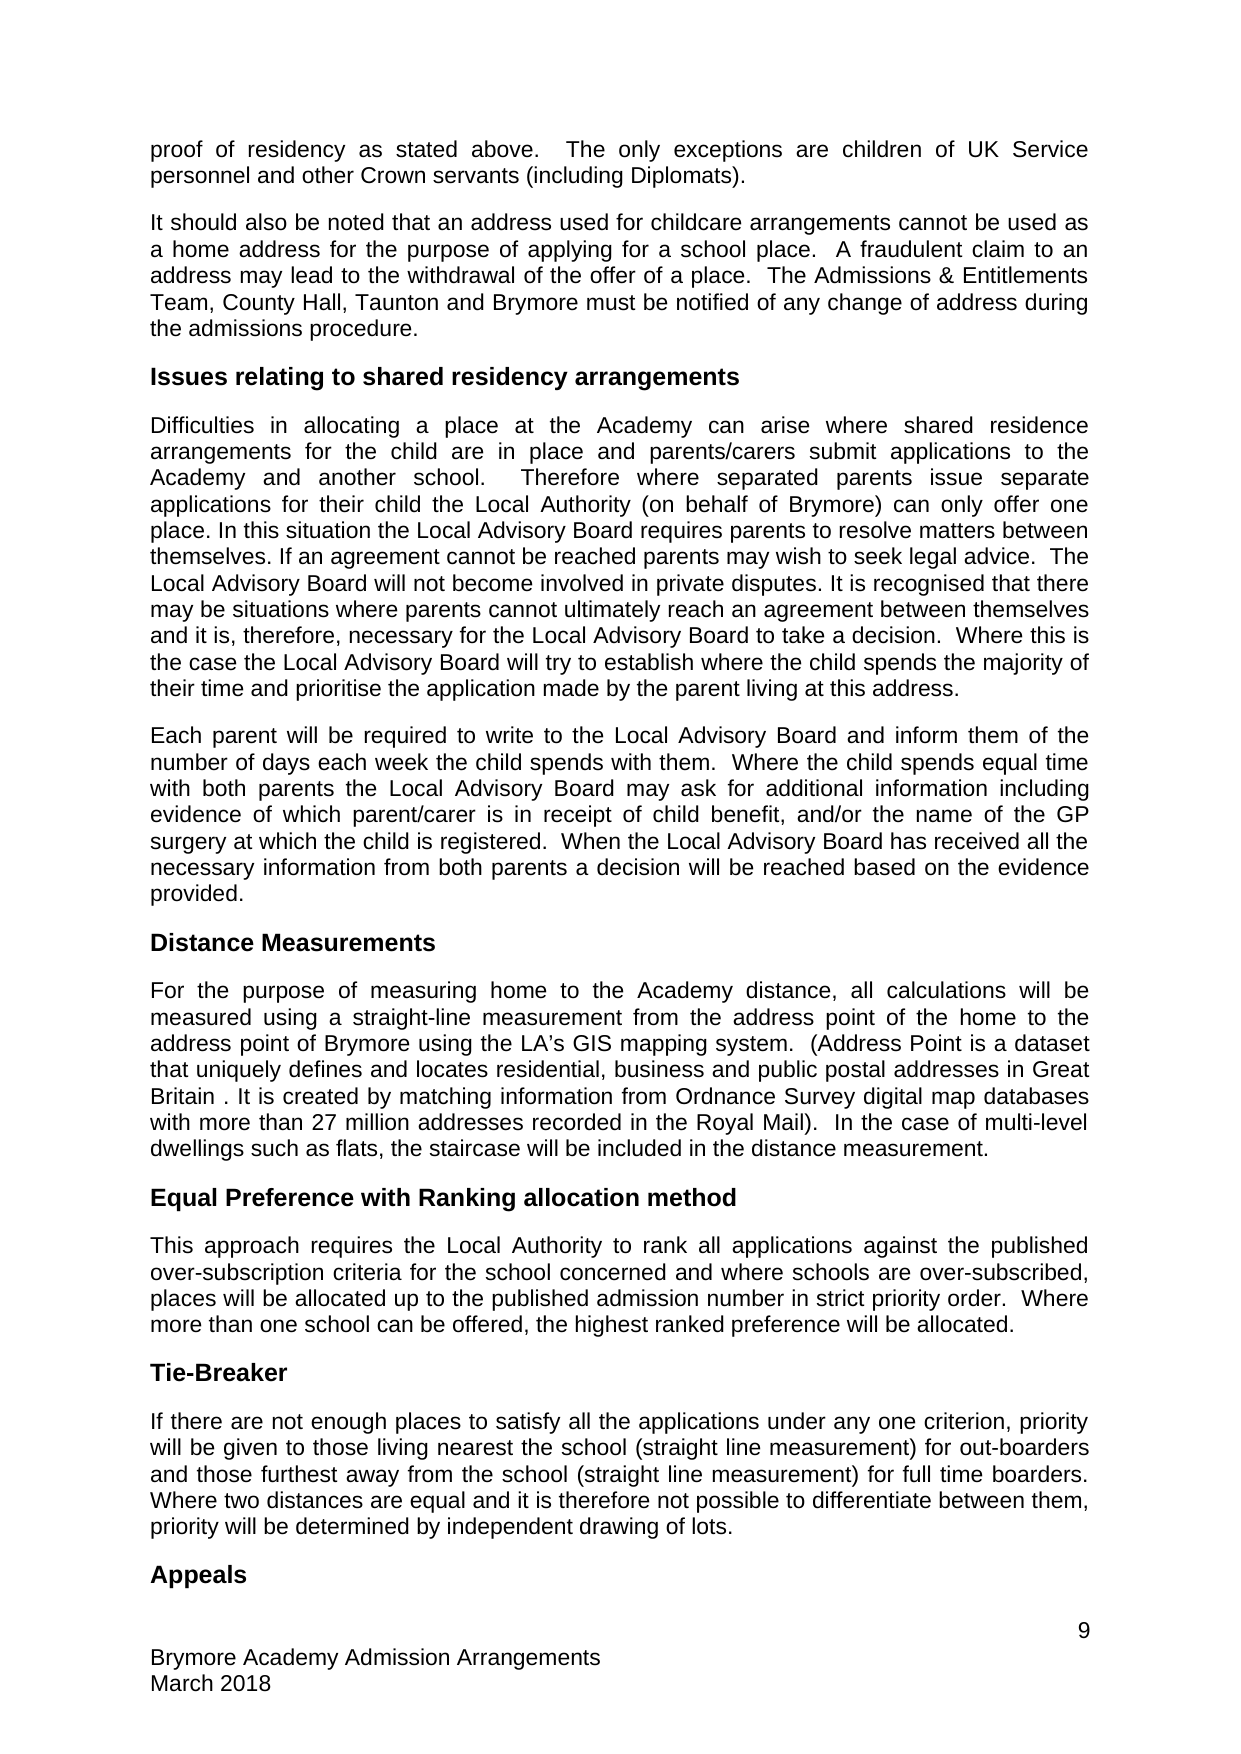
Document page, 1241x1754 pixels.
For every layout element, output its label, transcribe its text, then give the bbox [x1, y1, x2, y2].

text Equal Preference with Ranking allocation method [150, 1182, 1090, 1211]
text Issues relating to shared residency arrangements [150, 362, 1090, 391]
text Each parent will be required to write to the Local Advisory Board and inform them of the number of days each week the child spends with them. Where the child spends equal time with both parents the Local Advisory Board may ask for additional information including evidence of which parent/carer is in receipt of child benefit, and/or the name of the GP surgery at which the child is registered. When the Local Advisory Board has received all the necessary information from both parents a decision will be reached based on the evidence provided. [150, 722, 1090, 907]
text Tie-Breaker [150, 1358, 1090, 1387]
text For the purpose of measuring home to the Academy distance, all calculations will be measured using a straight-line measurement from the address point of the home to the address point of Brymore using the LA’s GIS mapping system. (Address Point is a dataset that uniquely defines and locates residential, business and public postal addresses in Great Britain . It is created by matching information from Ordnance Survey digital map databases with more than 27 million addresses recorded in the Royal Mail). In the case of multi-level dwellings such as flats, the staircase will be included in the distance measurement. [150, 977, 1090, 1162]
text If there are not enough places to satisfy all the applications under any one criterion, priority will be given to those living nearest the school (straight line measurement) for out-boarders and those furthest away from the school (straight line measurement) for full time boarders. Where two distances are equal and it is therefore not possible to differentiate between them, priority will be determined by independent drawing of lots. [150, 1408, 1090, 1540]
text Distance Measurements [150, 928, 1090, 956]
text Appeals [150, 1561, 1090, 1589]
text This approach requires the Local Authority to rank all applications against the published over-subscription criteria for the school concerned and where schools are over-subscribed, places will be allocated up to the published admission number in strict priority order. Where more than one school can be offered, the highest ranked preference will be allocated. [150, 1232, 1090, 1337]
text It should also be noted that an address used for childcare arrangements cannot be used as a home address for the purpose of applying for a school place. A fraudulent claim to an address may lead to the withdrawal of the offer of a place. The Admissions & Entitlements Team, County Hall, Taunton and Brymore must be notified of any change of address during the admissions procedure. [150, 209, 1090, 341]
text Difficulties in allocating a place at the Academy can arise where shared residence arrangements for the child are in place and parents/carers submit applications to the Academy and another school. Therefore where separated parents issue separate applications for their child the Local Authority (on behalf of Brymore) can only offer one place. In this situation the Local Advisory Board requires parents to resolve matters between themselves. If an agreement cannot be reached parents may wish to seek legal advice. The Local Advisory Board will not become involved in private disputes. It is recognised that there may be situations where parents cannot ultimately reach an agreement between themselves and it is, therefore, necessary for the Local Advisory Board to take a decision. Where this is the case the Local Advisory Board will try to establish where the child spends the majority of their time and prioritise the application made by the parent living at this address. [150, 412, 1090, 701]
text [150, 136, 1090, 188]
